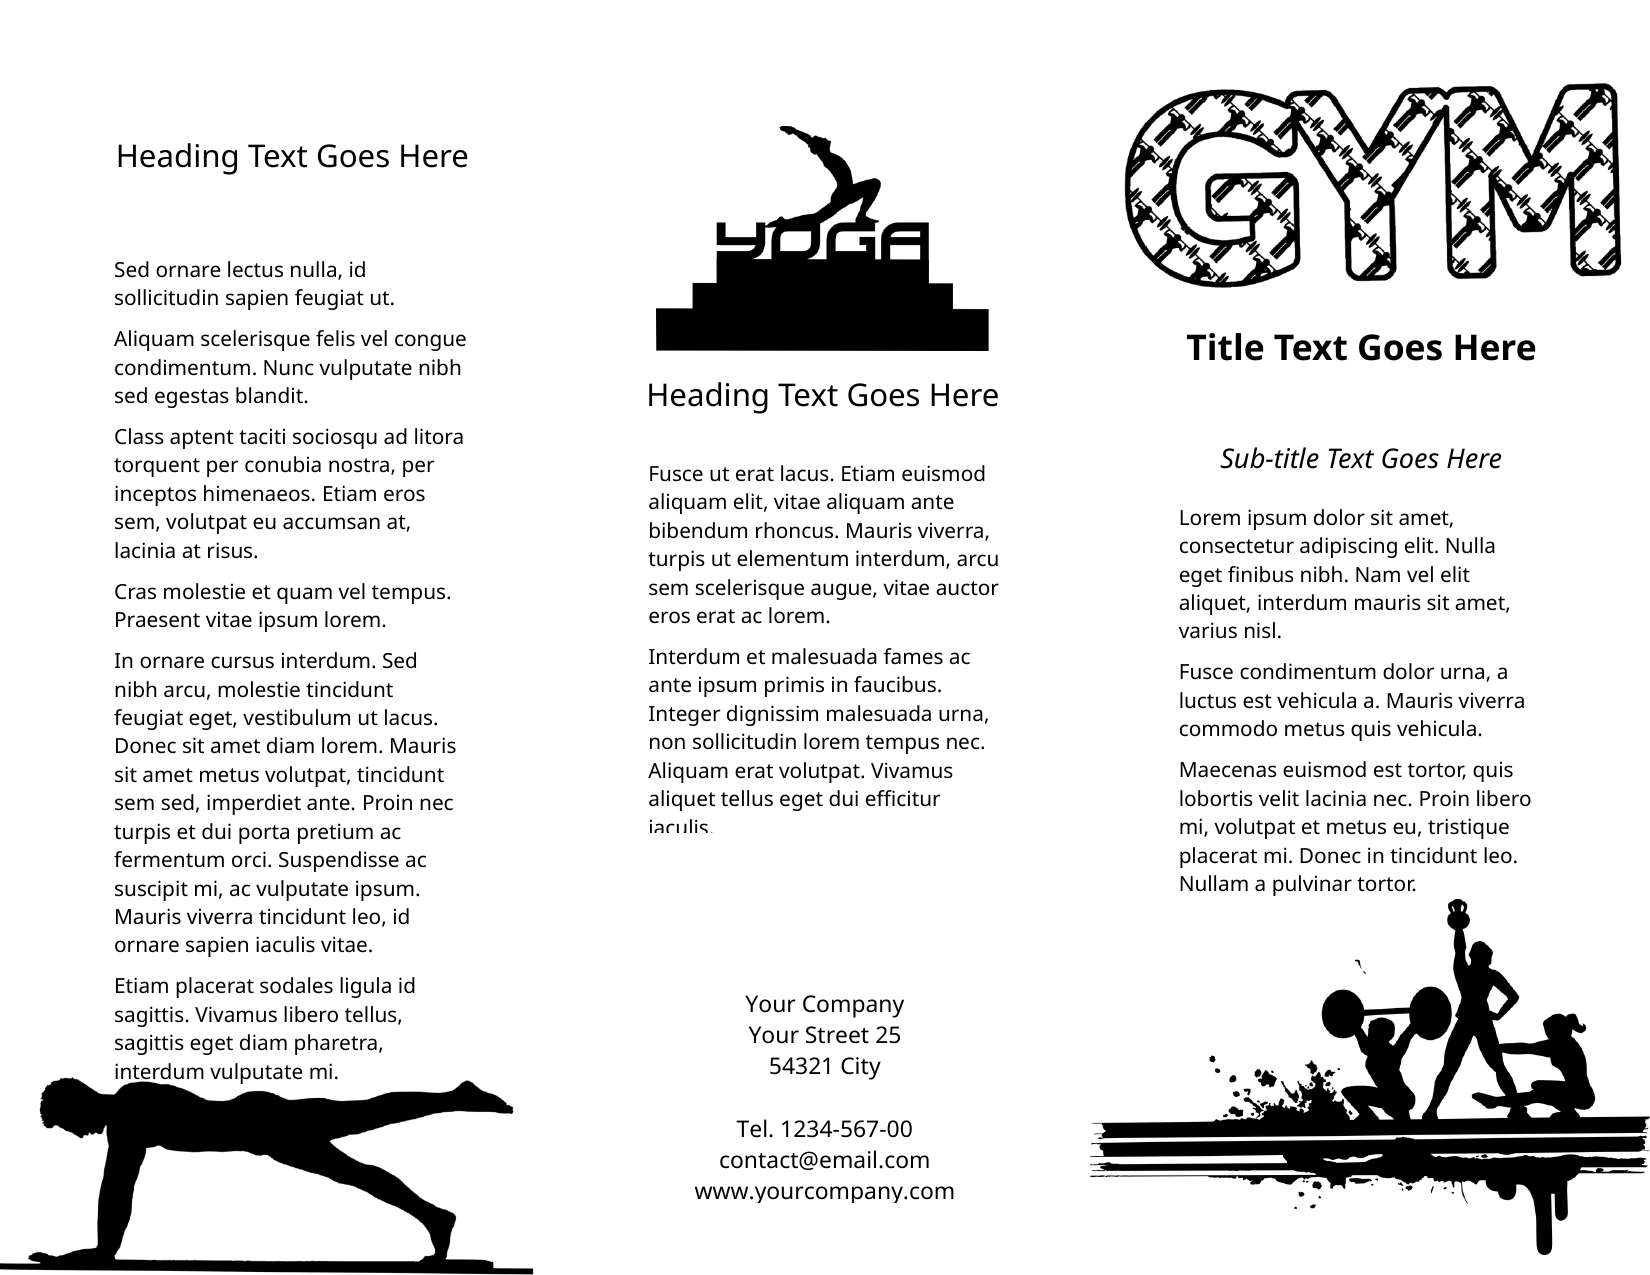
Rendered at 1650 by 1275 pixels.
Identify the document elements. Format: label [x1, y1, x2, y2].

picture [1090, 899, 1650, 1255]
picture [0, 1042, 534, 1275]
picture [1102, 63, 1643, 300]
picture [656, 126, 989, 351]
